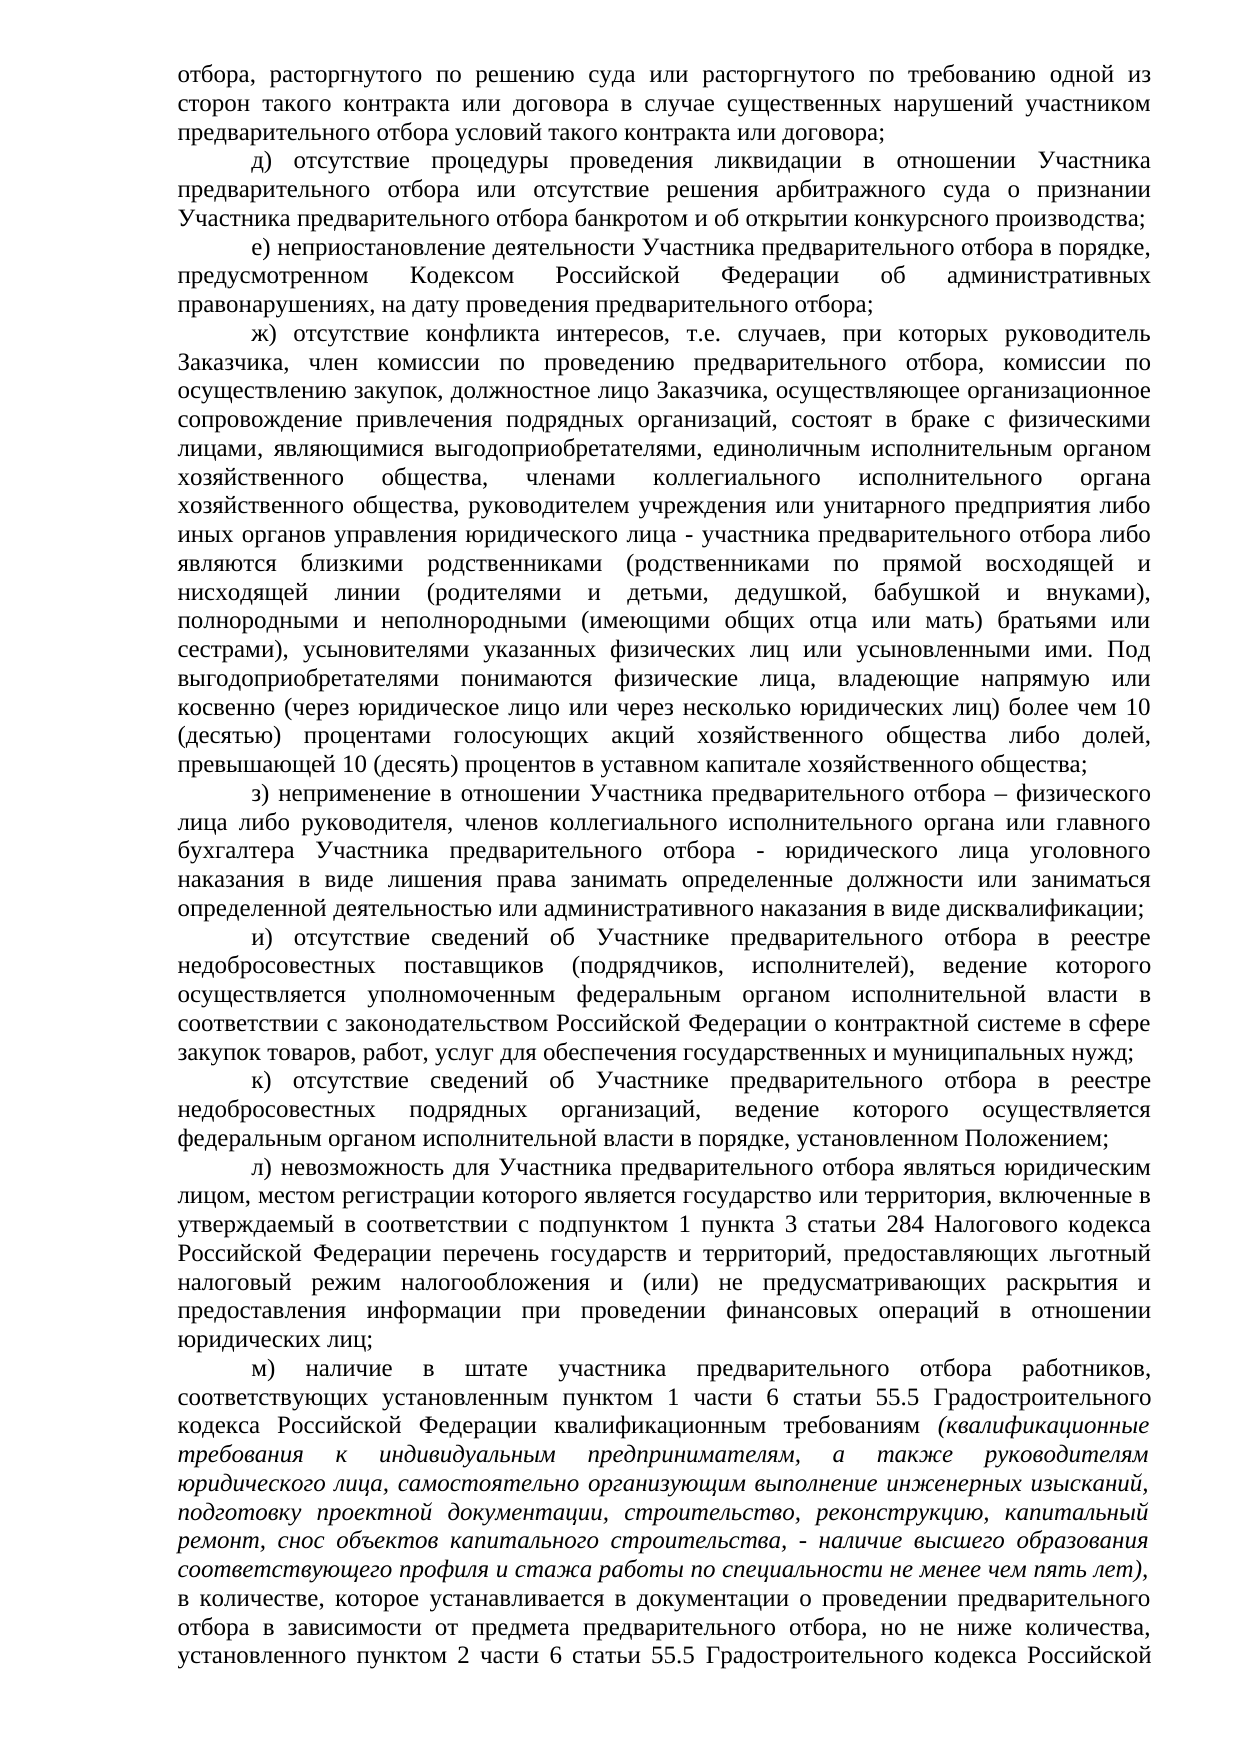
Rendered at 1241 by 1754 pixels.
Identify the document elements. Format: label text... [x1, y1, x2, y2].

text и) отсутствие сведений об Участнике предварительного отбора в реестре недобросовестных поставщиков (подрядчиков, исполнителей), ведение которого осуществляется уполномоченным федеральным органом исполнительной власти в соответствии с законодательством Российской Федерации о контрактной системе в сфере закупок товаров, работ, услуг для обеспечения государственных и муниципальных нужд; [177, 922, 1152, 1065]
text з) неприменение в отношении Участника предварительного отбора – физического лица либо руководителя, членов коллегиального исполнительного органа или главного бухгалтера Участника предварительного отбора - юридического лица уголовного наказания в виде лишения права занимать определенные должности или заниматься определенной деятельностью или административного наказания в виде дисквалификации; [177, 778, 1152, 922]
text д) отсутствие процедуры проведения ликвидации в отношении Участника предварительного отбора или отсутствие решения арбитражного суда о признании Участника предварительного отбора банкротом и об открытии конкурсного производства; [177, 145, 1152, 232]
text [177, 1353, 1152, 1669]
text ж) отсутствие конфликта интересов, т.е. случаев, при которых руководитель Заказчика, член комиссии по проведению предварительного отбора, комиссии по осуществлению закупок, должностное лицо Заказчика, осуществляющее организационное сопровождение привлечения подрядных организаций, состоят в браке с физическими лицами, являющимися выгодоприобретателями, единоличным исполнительным органом хозяйственного общества, членами коллегиального исполнительного органа хозяйственного общества, руководителем учреждения или унитарного предприятия либо иных органов управления юридического лица - участника предварительного отбора либо являются близкими родственниками (родственниками по прямой восходящей и нисходящей линии (родителями и детьми, дедушкой, бабушкой и внуками), полнородными и неполнородными (имеющими общих отца или мать) братьями или сестрами), усыновителями указанных физических лиц или усыновленными ими. Под выгодоприобретателями понимаются физические лица, владеющие напрямую или косвенно (через юридическое лицо или через несколько юридических лиц) более чем 10 (десятью) процентами голосующих акций хозяйственного общества либо долей, превышающей 10 (десять) процентов в уставном капитале хозяйственного общества; [177, 318, 1152, 778]
text л) невозможность для Участника предварительного отбора являться юридическим лицом, местом регистрации которого является государство или территория, включенные в утверждаемый в соответствии с подпунктом 1 пункта 3 статьи 284 Налогового кодекса Российской Федерации перечень государств и территорий, предоставляющих льготный налоговый режим налогообложения и (или) не предусматривающих раскрытия и предоставления информации при проведении финансовых операций в отношении юридических лиц; [177, 1152, 1152, 1353]
text к) отсутствие сведений об Участнике предварительного отбора в реестре недобросовестных подрядных организаций, ведение которого осуществляется федеральным органом исполнительной власти в порядке, установленном Положением; [177, 1065, 1152, 1152]
text е) неприостановление деятельности Участника предварительного отбора в порядке, предусмотренном Кодексом Российской Федерации об административных правонарушениях, на дату проведения предварительного отбора; [177, 232, 1152, 318]
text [177, 59, 1152, 145]
